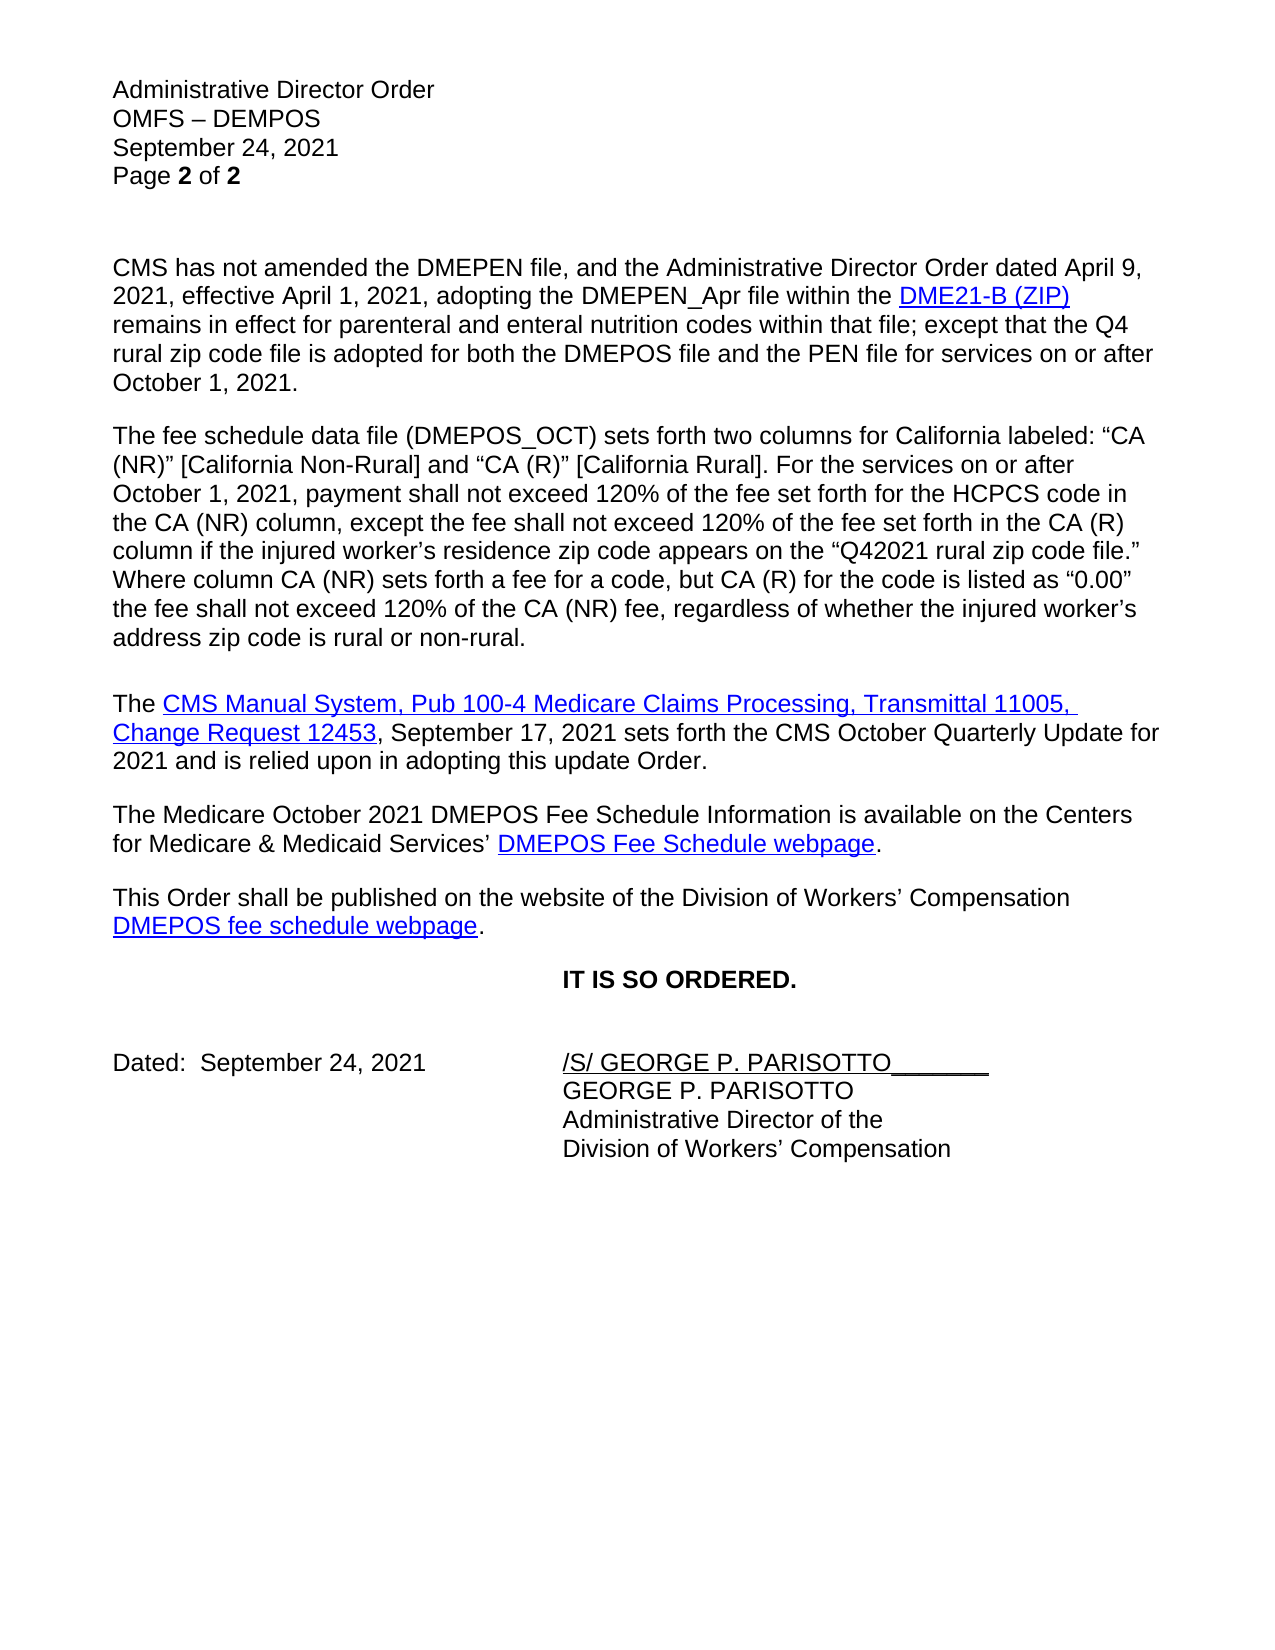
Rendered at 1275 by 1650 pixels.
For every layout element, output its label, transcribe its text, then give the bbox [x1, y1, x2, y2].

text The Medicare October 2021 DMEPOS Fee Schedule Information is available on the Centers for Medicare & Medicaid Services’ DMEPOS Fee Schedule webpage. [112, 800, 1162, 857]
text Administrative Director of the [487, 1105, 1162, 1134]
text The fee schedule data file (DMEPOS_OCT) sets forth two columns for California labeled: “CA (NR)” [California Non-Rural] and “CA (R)” [California Rural]. For the services on or after October 1, 2021, payment shall not exceed 120% of the fee set forth for the HCPCS code in the CA (NR) column, except the fee shall not exceed 120% of the fee set forth in the CA (R) column if the injured worker’s residence zip code appears on the “Q42021 rural zip code file.” Where column CA (NR) sets forth a fee for a code, but CA (R) for the code is listed as “0.00” the fee shall not exceed 120% of the CA (NR) fee, regardless of whether the injured worker’s address zip code is rural or non-rural. [112, 421, 1162, 651]
text The CMS Manual System, Pub 100-4 Medicare Claims Processing, Transmittal 11005, Change Request 12453, September 17, 2021 sets forth the CMS October Quarterly Update for 2021 and is relied upon in adopting this update Order. [112, 689, 1162, 775]
text This Order shall be published on the website of the Division of Workers’ Compensation DMEPOS fee schedule webpage. [112, 882, 1162, 940]
text Division of Workers’ Compensation [487, 1134, 1162, 1162]
text IT IS SO ORDERED. [553, 965, 1162, 994]
text Dated: September 24, 2021 /S/ GEORGE P. PARISOTTO_______ [112, 1047, 1162, 1076]
text GEORGE P. PARISOTTO [487, 1076, 1162, 1105]
text CMS has not amended the DMEPEN file, and the Administrative Director Order dated April 9, 2021, effective April 1, 2021, adopting the DMEPEN_Apr file within the DME21-B (ZIP) remains in effect for parenteral and enteral nutrition codes within that file; except that the Q4 rural zip code file is adopted for both the DMEPOS file and the PEN file for services on or after October 1, 2021. [112, 252, 1162, 396]
